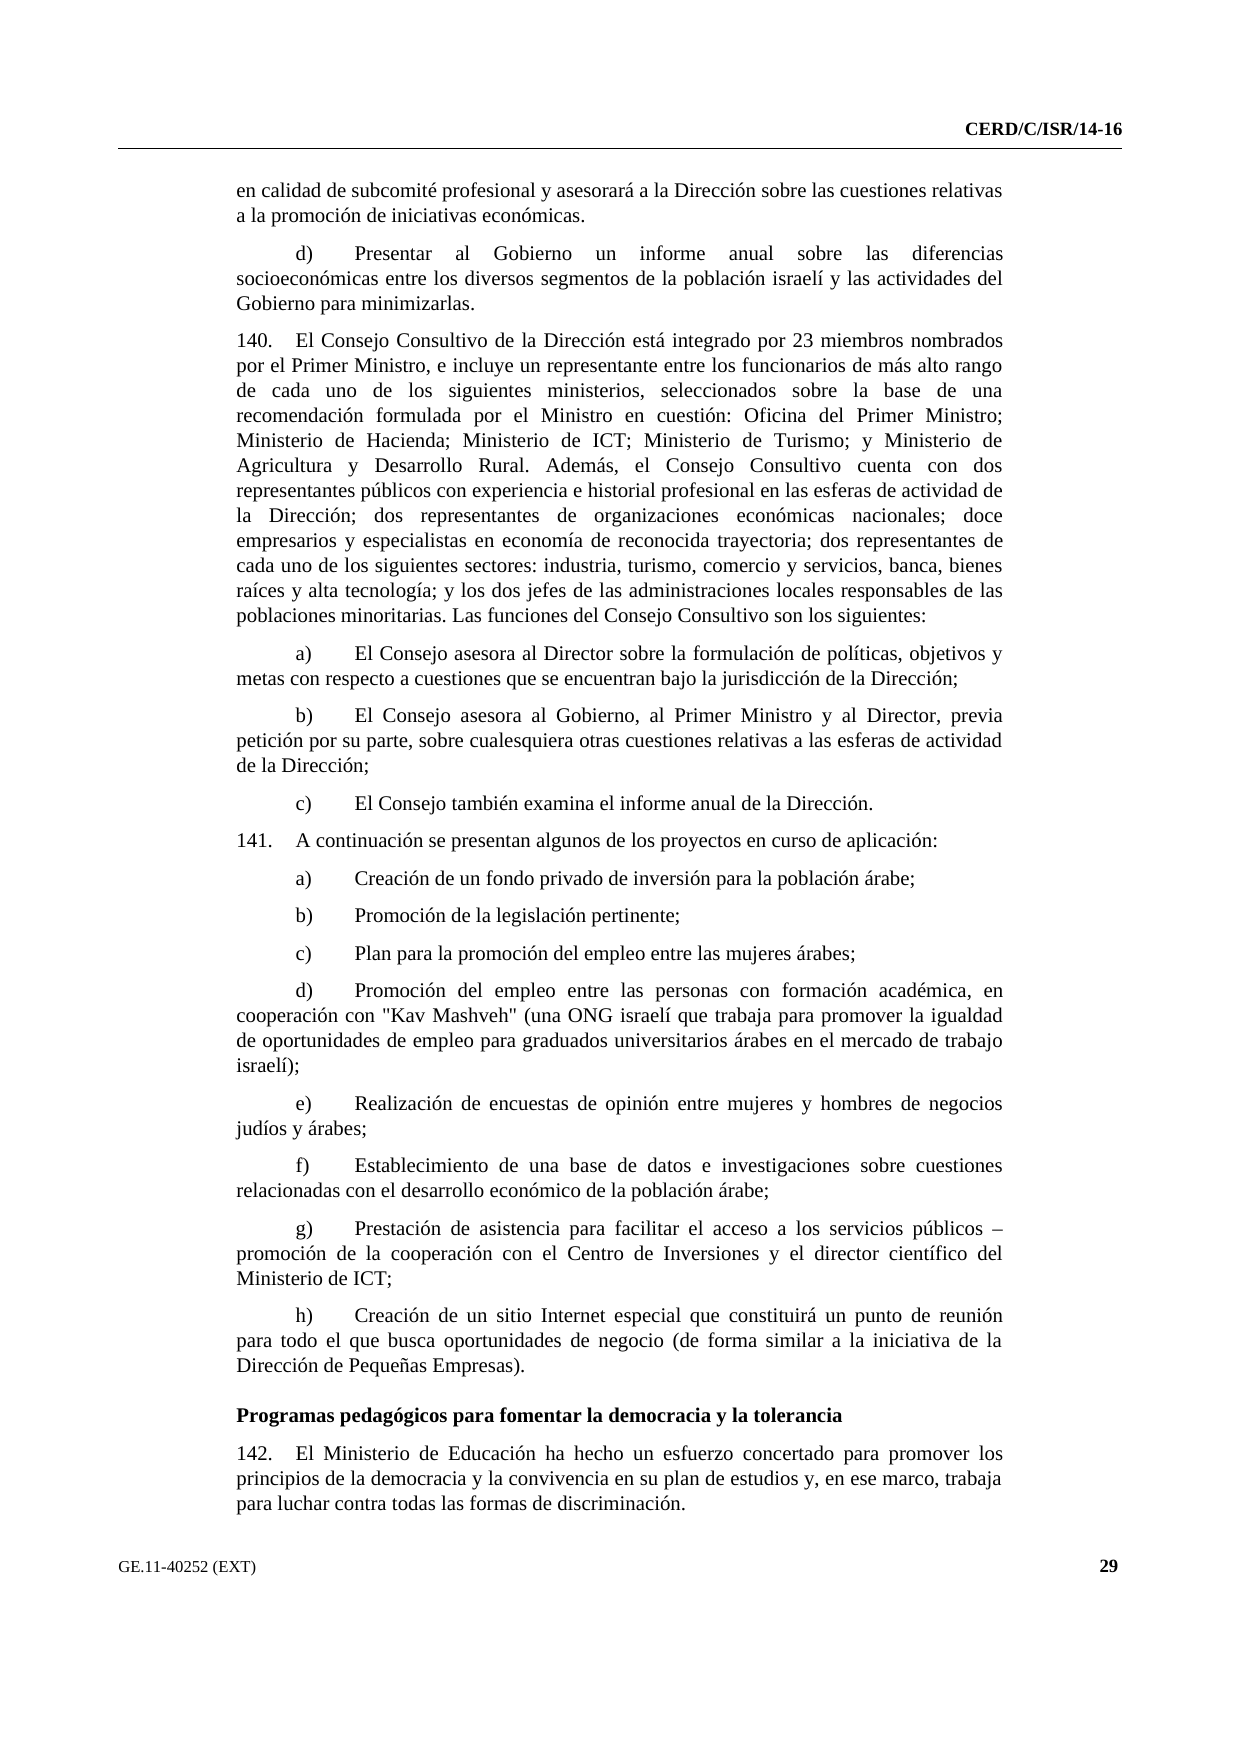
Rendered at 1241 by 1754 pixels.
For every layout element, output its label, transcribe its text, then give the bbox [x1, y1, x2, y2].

text b) El Consejo asesora al Gobierno, al Primer Ministro y al Director, previa petición por su parte, sobre cualesquiera otras cuestiones relativas a las esferas de actividad de la Dirección; [236, 702, 1004, 777]
text a) Creación de un fondo privado de inversión para la población árabe; [236, 865, 1004, 890]
text h) Creación de un sitio Internet especial que constituirá un punto de reunión para todo el que busca oportunidades de negocio (de forma similar a la iniciativa de la Dirección de Pequeñas Empresas). [236, 1302, 1004, 1377]
text c) El Consejo también examina el informe anual de la Dirección. [236, 790, 1004, 815]
text 140. El Consejo Consultivo de la Dirección está integrado por 23 miembros nombrados por el Primer Ministro, e incluye un representante entre los funcionarios de más alto rango de cada uno de los siguientes ministerios, seleccionados sobre la base de una recomendación formulada por el Ministro en cuestión: Oficina del Primer Ministro; Ministerio de Hacienda; Ministerio de ICT; Ministerio de Turismo; y Ministerio de Agricultura y Desarrollo Rural. Además, el Consejo Consultivo cuenta con dos representantes públicos con experiencia e historial profesional en las esferas de actividad de la Dirección; dos representantes de organizaciones económicas nacionales; doce empresarios y especialistas en economía de reconocida trayectoria; dos representantes de cada uno de los siguientes sectores: industria, turismo, comercio y servicios, banca, bienes raíces y alta tecnología; y los dos jefes de las administraciones locales responsables de las poblaciones minoritarias. Las funciones del Consejo Consultivo son los siguientes: [236, 327, 1004, 627]
text 141. A continuación se presentan algunos de los proyectos en curso de aplicación: [236, 827, 1004, 852]
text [236, 177, 1004, 227]
text d) Presentar al Gobierno un informe anual sobre las diferencias socioeconómicas entre los diversos segmentos de la población israelí y las actividades del Gobierno para minimizarlas. [236, 240, 1004, 315]
text Programas pedagógicos para fomentar la democracia y la tolerancia [118, 1402, 1004, 1427]
text c) Plan para la promoción del empleo entre las mujeres árabes; [236, 940, 1004, 965]
text a) El Consejo asesora al Director sobre la formulación de políticas, objetivos y metas con respecto a cuestiones que se encuentran bajo la jurisdicción de la Dirección; [236, 640, 1004, 690]
text f) Establecimiento de una base de datos e investigaciones sobre cuestiones relacionadas con el desarrollo económico de la población árabe; [236, 1152, 1004, 1202]
text g) Prestación de asistencia para facilitar el acceso a los servicios públicos – promoción de la cooperación con el Centro de Inversiones y el director científico del Ministerio de ICT; [236, 1215, 1004, 1290]
text b) Promoción de la legislación pertinente; [236, 902, 1004, 927]
text d) Promoción del empleo entre las personas con formación académica, en cooperación con "Kav Mashveh" (una ONG israelí que trabaja para promover la igualdad de oportunidades de empleo para graduados universitarios árabes en el mercado de trabajo israelí); [236, 977, 1004, 1077]
text 142. El Ministerio de Educación ha hecho un esfuerzo concertado para promover los principios de la democracia y la convivencia en su plan de estudios y, en ese marco, trabaja para luchar contra todas las formas de discriminación. [236, 1440, 1004, 1515]
text e) Realización de encuestas de opinión entre mujeres y hombres de negocios judíos y árabes; [236, 1090, 1004, 1140]
